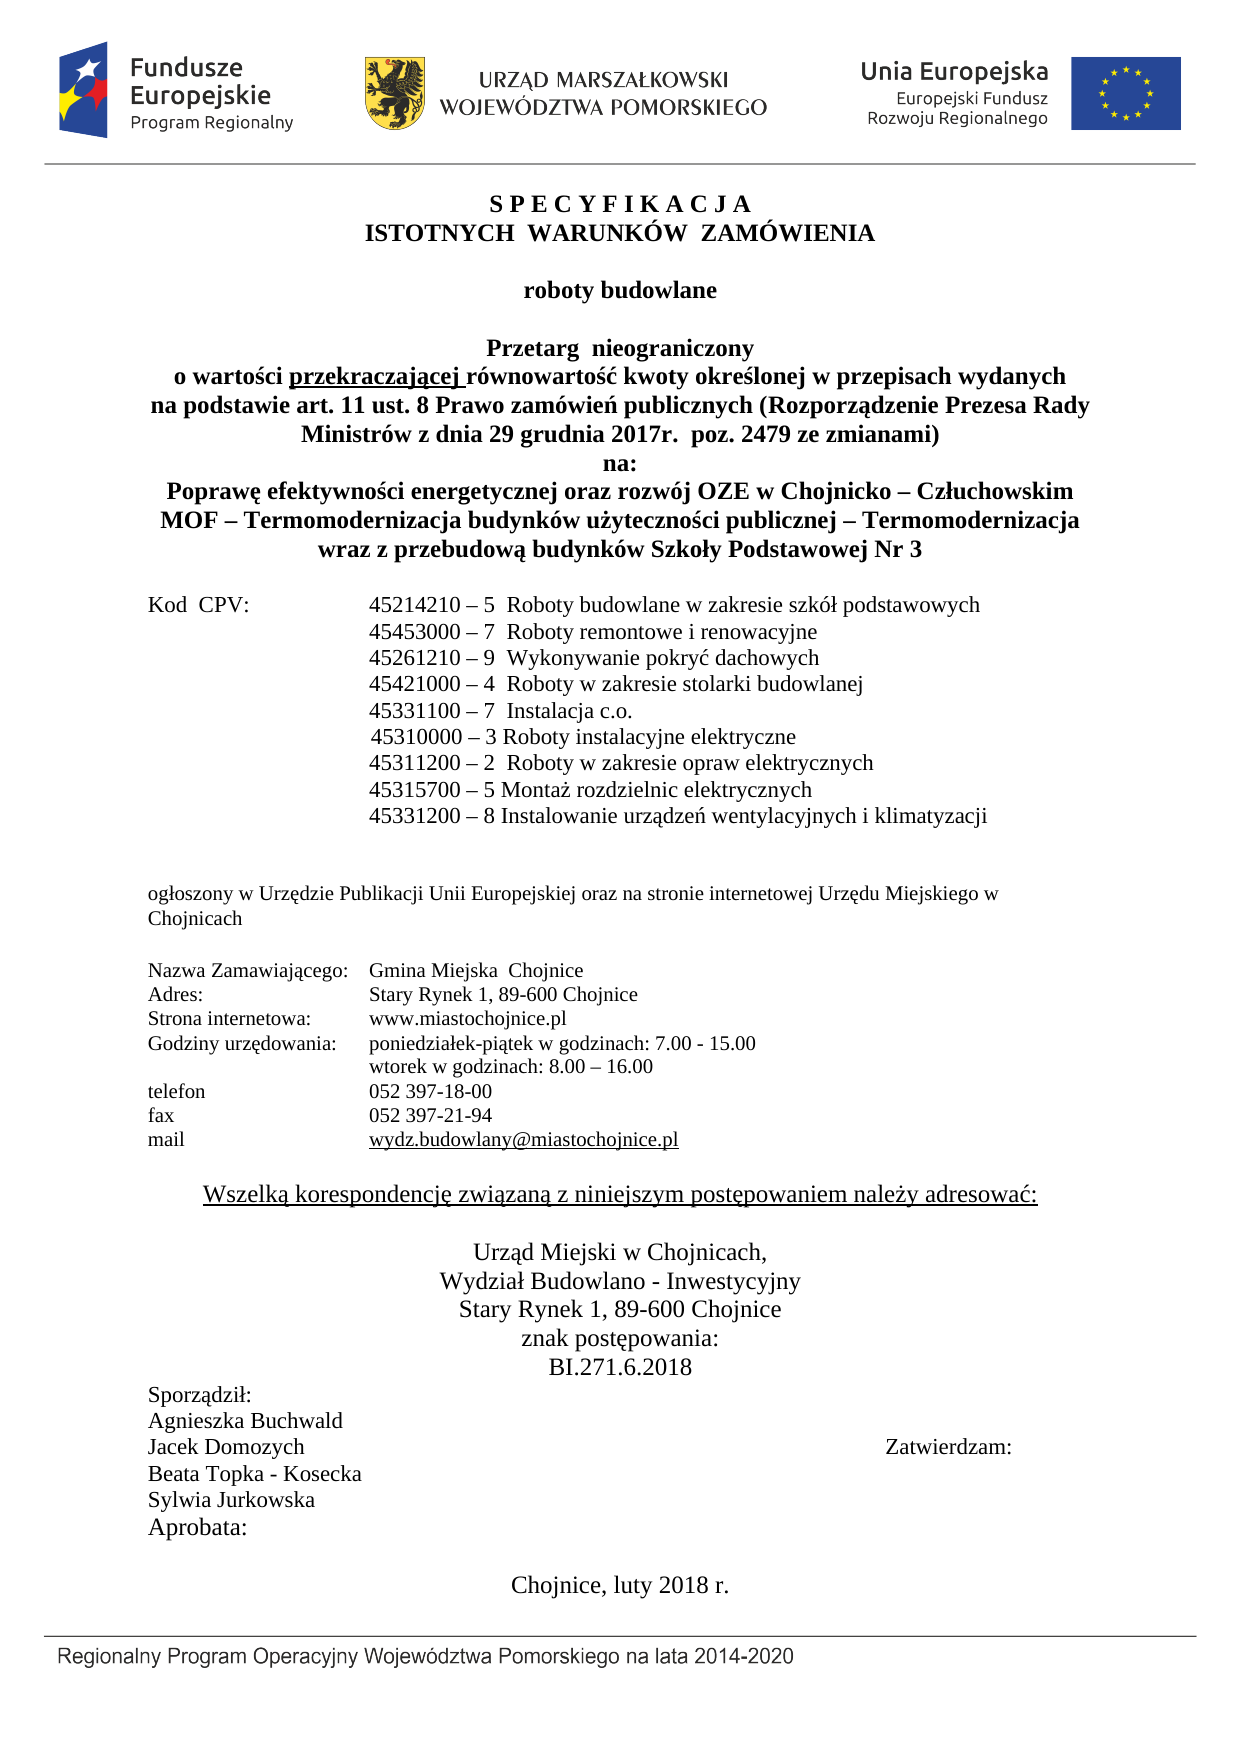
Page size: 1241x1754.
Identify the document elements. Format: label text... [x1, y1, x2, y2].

text fax 052 397-21-94 [148, 1103, 1092, 1127]
text roboty budowlane [148, 275, 1092, 304]
text na: [148, 448, 1092, 476]
text Wszelką korespondencję związaną z niniejszym postępowaniem należy adresować: [148, 1179, 1092, 1208]
text S P E C Y F I K A C J A [148, 189, 1092, 218]
text 45331200 – 8 Instalowanie urządzeń wentylacyjnych i klimatyzacji [148, 802, 1092, 828]
text Adres: Stary Rynek 1, 89-600 Chojnice [148, 982, 1092, 1006]
picture [44, 41, 1196, 165]
text 45331100 – 7 Instalacja c.o. [148, 697, 1092, 723]
text telefon 052 397-18-00 [148, 1078, 1092, 1103]
text Przetarg nieograniczony [148, 333, 1092, 361]
text Beata Topka - Kosecka [148, 1460, 1092, 1486]
text ogłoszony w Urzędzie Publikacji Unii Europejskiej oraz na stronie internetowej Urzędu Miejskiego w Chojnicach [148, 881, 1092, 929]
text wtorek w godzinach: 8.00 – 16.00 [148, 1054, 1092, 1078]
text Aprobata: [148, 1512, 1092, 1541]
text mail wydz.budowlany@miastochojnice.pl [148, 1127, 1092, 1151]
text Poprawę efektywności energetycznej oraz rozwój OZE w Chojnicko – Człuchowskim MOF – Termomodernizacja budynków użyteczności publicznej – Termomodernizacja wraz z przebudową budynków Szkoły Podstawowej Nr 3 [148, 476, 1092, 563]
text Sporządził: [148, 1381, 1092, 1407]
text Stary Rynek 1, 89-600 Chojnice [148, 1294, 1092, 1323]
text Urząd Miejski w Chojnicach, [148, 1237, 1092, 1266]
text 45315700 – 5 Montaż rozdzielnic elektrycznych [148, 776, 1092, 802]
picture [43, 1635, 1197, 1668]
text 45311200 – 2 Roboty w zakresie opraw elektrycznych [148, 749, 1092, 776]
text Jacek Domozych Zatwierdzam: [148, 1433, 1092, 1460]
text Strona internetowa: www.miastochojnice.pl [148, 1006, 1092, 1030]
text Nazwa Zamawiającego: Gmina Miejska Chojnice [148, 958, 1092, 982]
text o wartości przekraczającej równowartość kwoty określonej w przepisach wydanych na podstawie art. 11 ust. 8 Prawo zamówień publicznych (Rozporządzenie Prezesa Rady Ministrów z dnia 29 grudnia 2017r. poz. 2479 ze zmianami) [148, 361, 1092, 448]
text Godziny urzędowania: poniedziałek-piątek w godzinach: 7.00 - 15.00 [148, 1030, 1092, 1054]
text Sylwia Jurkowska [148, 1486, 1092, 1512]
text 45310000 – 3 Roboty instalacyjne elektryczne [148, 723, 1092, 749]
text Chojnice, luty 2018 r. [148, 1570, 1092, 1599]
text znak postępowania: [148, 1323, 1092, 1352]
text BI.271.6.2018 [148, 1352, 1092, 1381]
text Kod CPV: 45214210 – 5 Roboty budowlane w zakresie szkół podstawowych [148, 591, 1092, 618]
text 45453000 – 7 Roboty remontowe i renowacyjne [148, 618, 1092, 644]
text Agnieszka Buchwald [148, 1407, 1092, 1433]
text ISTOTNYCH WARUNKÓW ZAMÓWIENIA [148, 218, 1092, 246]
text Wydział Budowlano - Inwestycyjny [148, 1266, 1092, 1294]
text 45421000 – 4 Roboty w zakresie stolarki budowlanej [148, 670, 1092, 697]
text 45261210 – 9 Wykonywanie pokryć dachowych [148, 644, 1092, 670]
